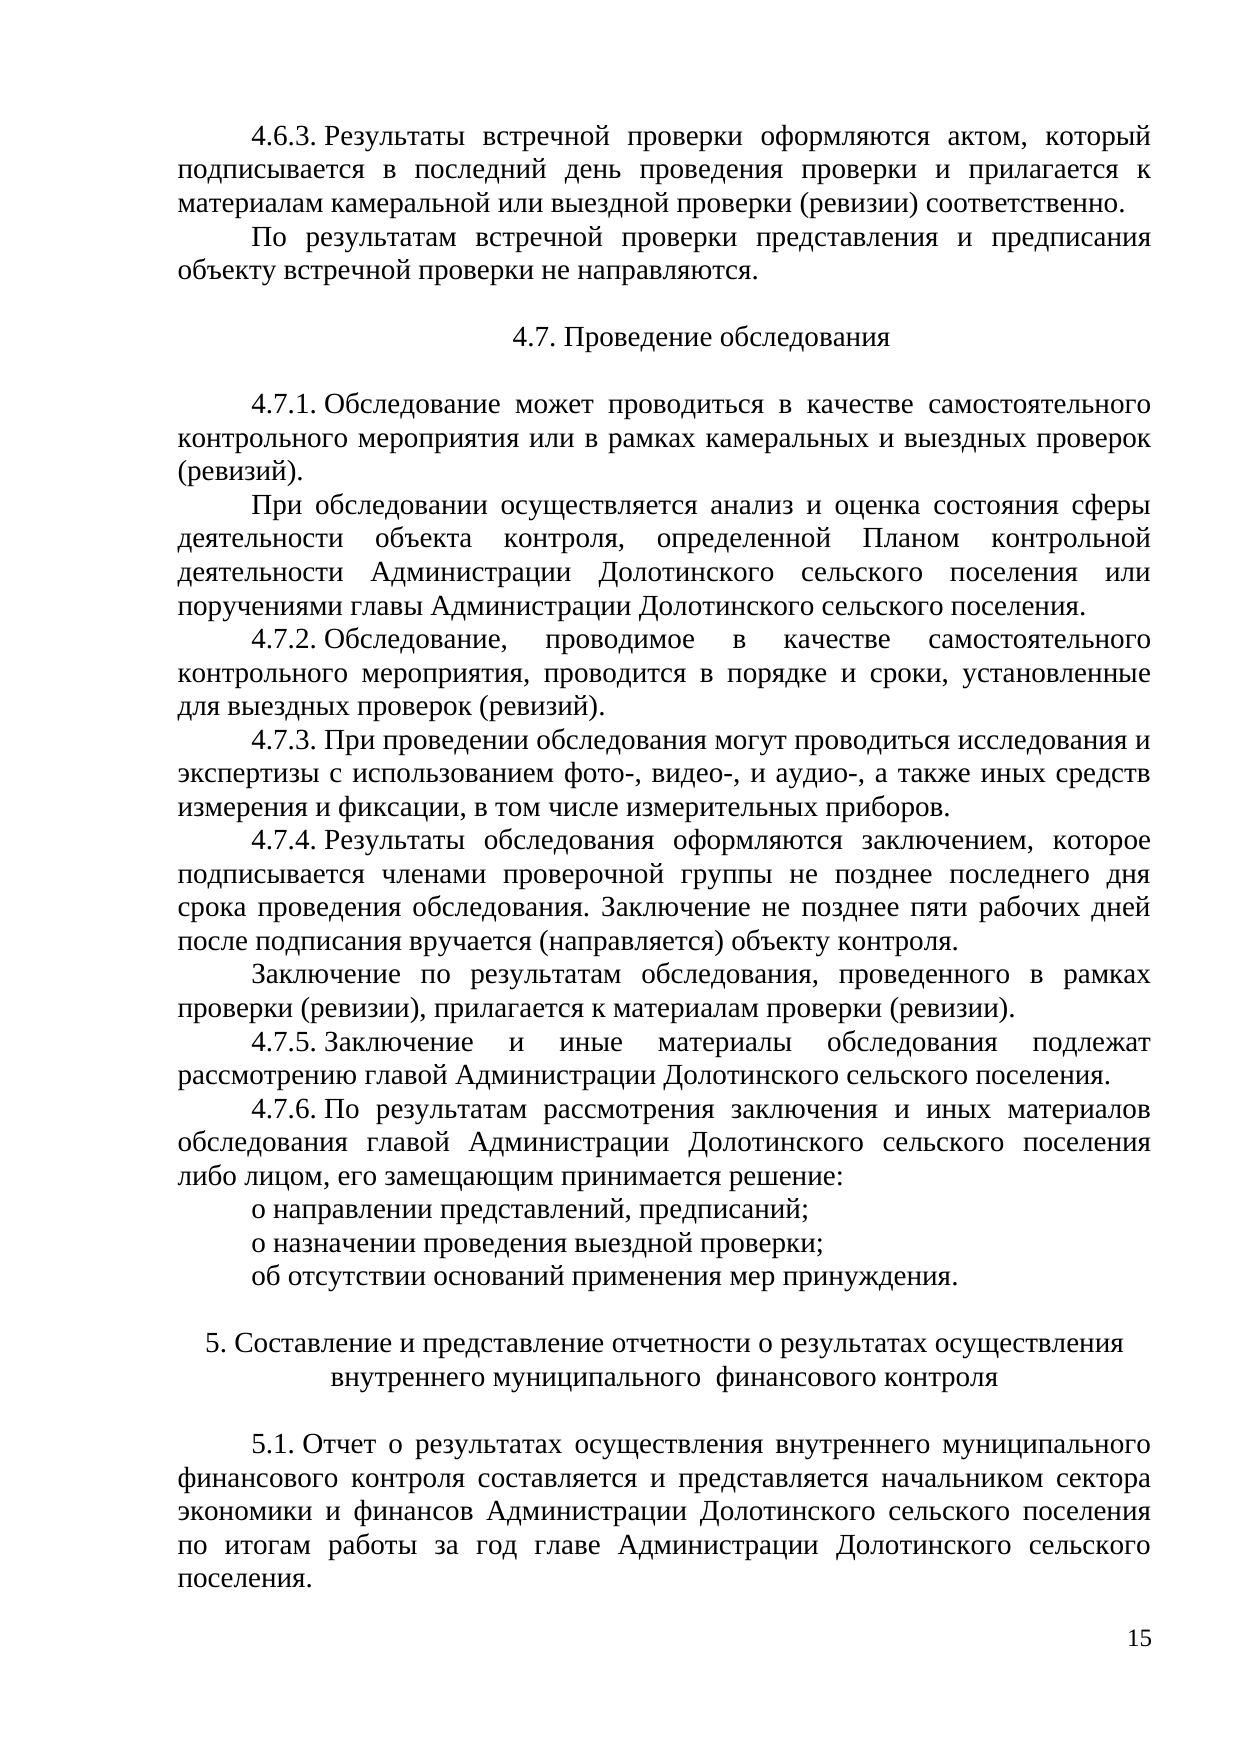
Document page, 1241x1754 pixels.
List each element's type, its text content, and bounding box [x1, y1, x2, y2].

text 4.7.4. Результаты обследования оформляются заключением, которое подписывается членами проверочной группы не позднее последнего дня срока проведения обследования. Заключение не позднее пяти рабочих дней после подписания вручается (направляется) объекту контроля. [177, 822, 1152, 957]
text По результатам встречной проверки представления и предписания объекту встречной проверки не направляются. [177, 219, 1152, 286]
text 4.7.6. По результатам рассмотрения заключения и иных материалов обследования главой Администрации Долотинского сельского поселения либо лицом, его замещающим принимается решение: [177, 1091, 1152, 1191]
text 4.7. Проведение обследования [177, 319, 1152, 353]
text 4.7.2. Обследование, проводимое в качестве самостоятельного контрольного мероприятия, проводится в порядке и сроки, установленные для выездных проверок (ревизий). [177, 621, 1152, 722]
text 4.7.5. Заключение и иные материалы обследования подлежат рассмотрению главой Администрации Долотинского сельского поселения. [177, 1024, 1152, 1091]
text 5.1. Отчет о результатах осуществления внутреннего муниципального финансового контроля составляется и представляется начальником сектора экономики и финансов Администрации Долотинского сельского поселения по итогам работы за год главе Администрации Долотинского сельского поселения. [177, 1426, 1152, 1594]
text об отсутствии оснований применения мер принуждения. [177, 1258, 1152, 1292]
text о назначении проведения выездной проверки; [177, 1225, 1152, 1258]
text 4.7.1. Обследование может проводиться в качестве самостоятельного контрольного мероприятия или в рамках камеральных и выездных проверок (ревизий). [177, 386, 1152, 487]
text 5. Составление и представление отчетности о результатах осуществления внутреннего муниципального финансового контроля [177, 1326, 1152, 1393]
text 4.6.3. Результаты встречной проверки оформляются актом, который подписывается в последний день проведения проверки и прилагается к материалам камеральной или выездной проверки (ревизии) соответственно. [177, 118, 1152, 219]
text 4.7.3. При проведении обследования могут проводиться исследования и экспертизы с использованием фото-, видео-, и аудио-, а также иных средств измерения и фиксации, в том числе измерительных приборов. [177, 722, 1152, 822]
text При обследовании осуществляется анализ и оценка состояния сферы деятельности объекта контроля, определенной Планом контрольной деятельности Администрации Долотинского сельского поселения или поручениями главы Администрации Долотинского сельского поселения. [177, 487, 1152, 621]
text Заключение по результатам обследования, проведенного в рамках проверки (ревизии), прилагается к материалам проверки (ревизии). [177, 957, 1152, 1024]
text о направлении представлений, предписаний; [177, 1191, 1152, 1225]
